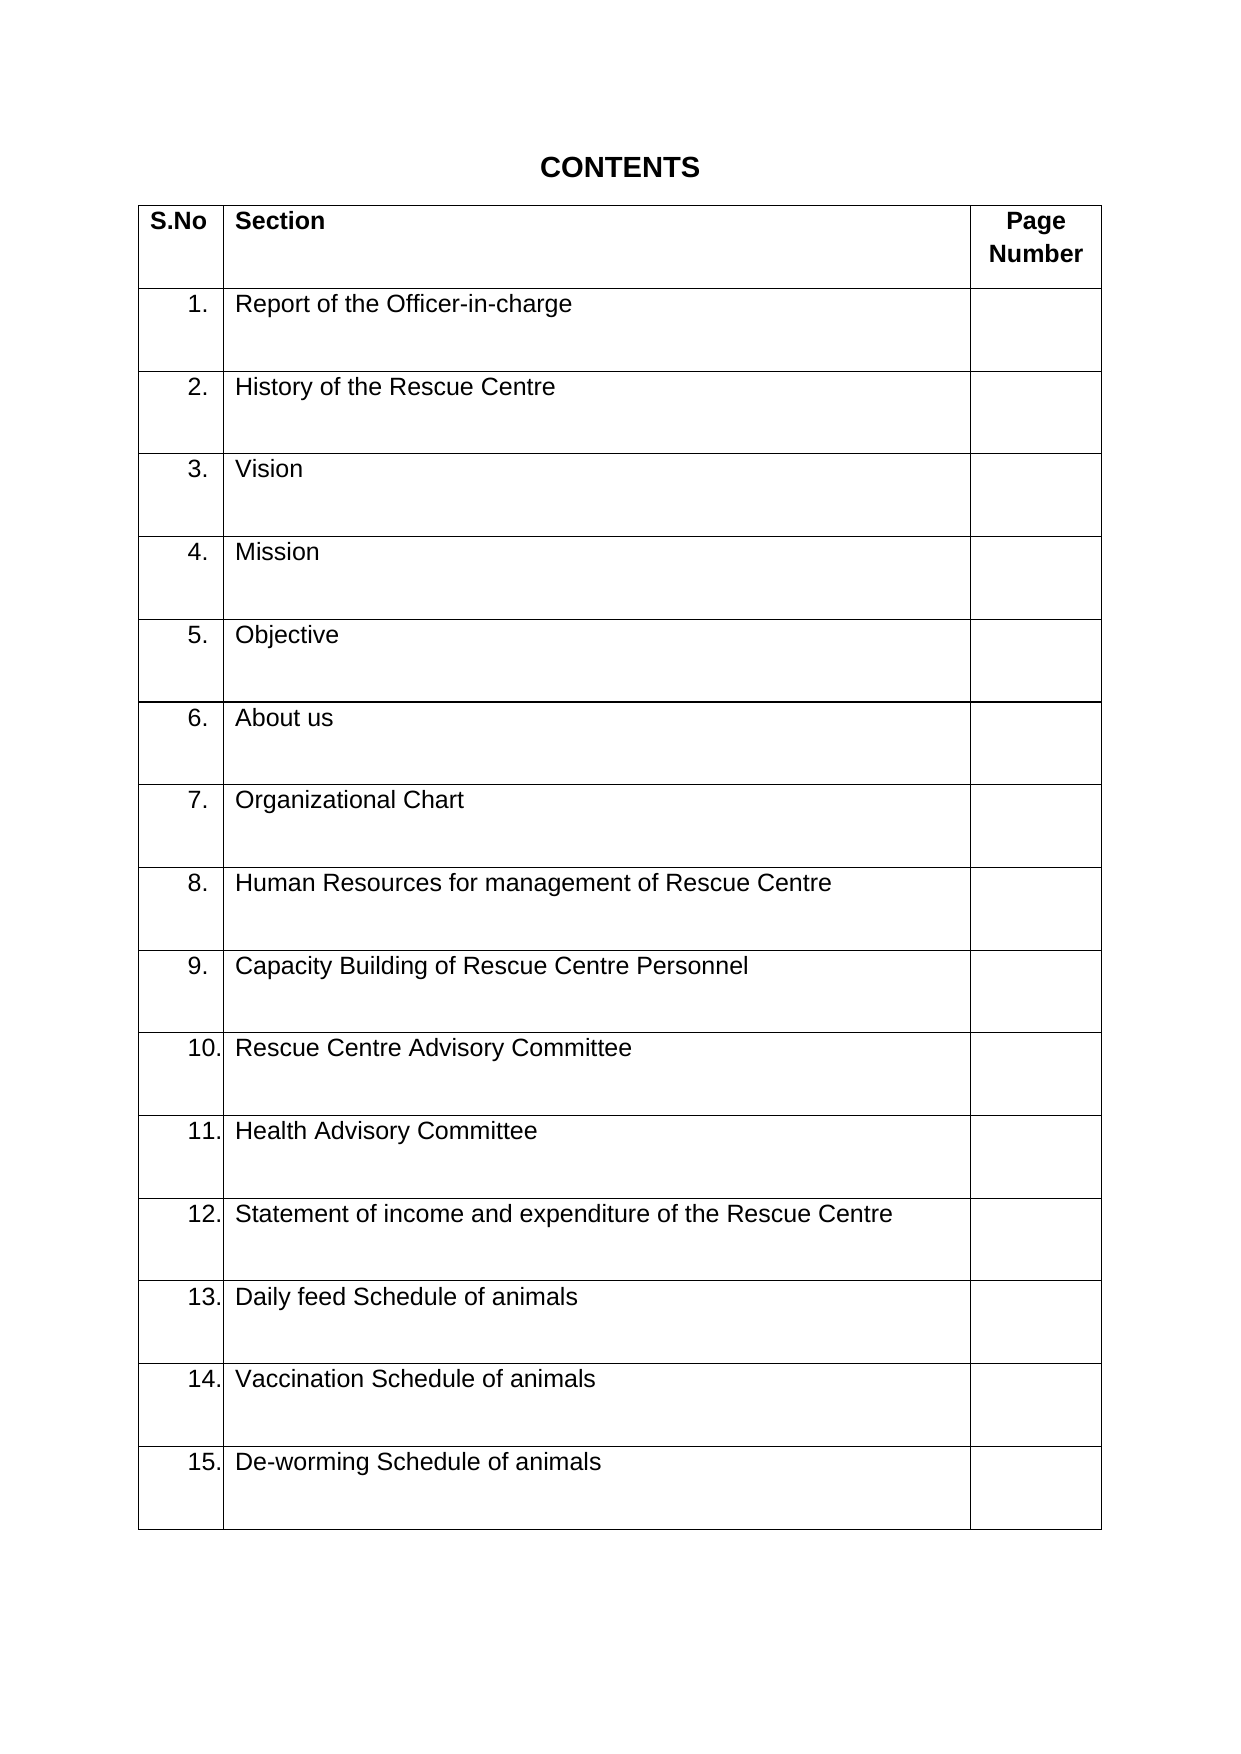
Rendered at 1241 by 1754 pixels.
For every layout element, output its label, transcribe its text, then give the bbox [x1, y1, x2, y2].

table_cell De-worming Schedule of animals [224, 1447, 970, 1528]
table_cell Capacity Building of Rescue Centre Personnel [224, 951, 970, 1032]
table_cell [971, 1199, 1101, 1280]
table_cell [971, 454, 1101, 536]
table_cell [971, 1281, 1101, 1363]
table_cell [139, 620, 223, 701]
table_cell [971, 868, 1101, 949]
table_cell Rescue Centre Advisory Committee [224, 1033, 970, 1115]
table_cell Organizational Chart [224, 785, 970, 867]
table_cell Health Advisory Committee [224, 1116, 970, 1198]
table_cell [971, 951, 1101, 1032]
table_cell Statement of income and expenditure of the Rescue Centre [224, 1199, 970, 1280]
table_cell [139, 703, 223, 784]
table_cell [139, 785, 223, 867]
table_cell [139, 1199, 223, 1280]
table_cell [139, 951, 223, 1032]
table_cell Objective [224, 620, 970, 701]
table_cell Vaccination Schedule of animals [224, 1364, 970, 1446]
table_cell [971, 785, 1101, 867]
table_cell [971, 1364, 1101, 1446]
table_cell [139, 372, 223, 453]
table_cell [139, 1033, 223, 1115]
table_header S.No [139, 206, 223, 288]
table_cell [139, 868, 223, 949]
table_cell [971, 620, 1101, 701]
table_cell Human Resources for management of Rescue Centre [224, 868, 970, 949]
table_header Section [224, 206, 970, 288]
table_cell About us [224, 703, 970, 784]
text CONTENTS [150, 150, 1090, 183]
table_cell [139, 1447, 223, 1528]
table_cell [139, 289, 223, 371]
table_header Page Number [971, 206, 1101, 288]
table_cell [139, 1281, 223, 1363]
table_cell [971, 703, 1101, 784]
table_cell [971, 1447, 1101, 1528]
table_cell Vision [224, 454, 970, 536]
table_cell Report of the Officer-in-charge [224, 289, 970, 371]
table_cell History of the Rescue Centre [224, 372, 970, 453]
table_cell [971, 1033, 1101, 1115]
table_cell [971, 289, 1101, 371]
table_cell [139, 454, 223, 536]
table_cell Mission [224, 537, 970, 619]
table_cell Daily feed Schedule of animals [224, 1281, 970, 1363]
table_cell [139, 1116, 223, 1198]
table_cell [971, 372, 1101, 453]
table_cell [139, 1364, 223, 1446]
table_cell [139, 537, 223, 619]
table_cell [971, 1116, 1101, 1198]
table_cell [971, 537, 1101, 619]
